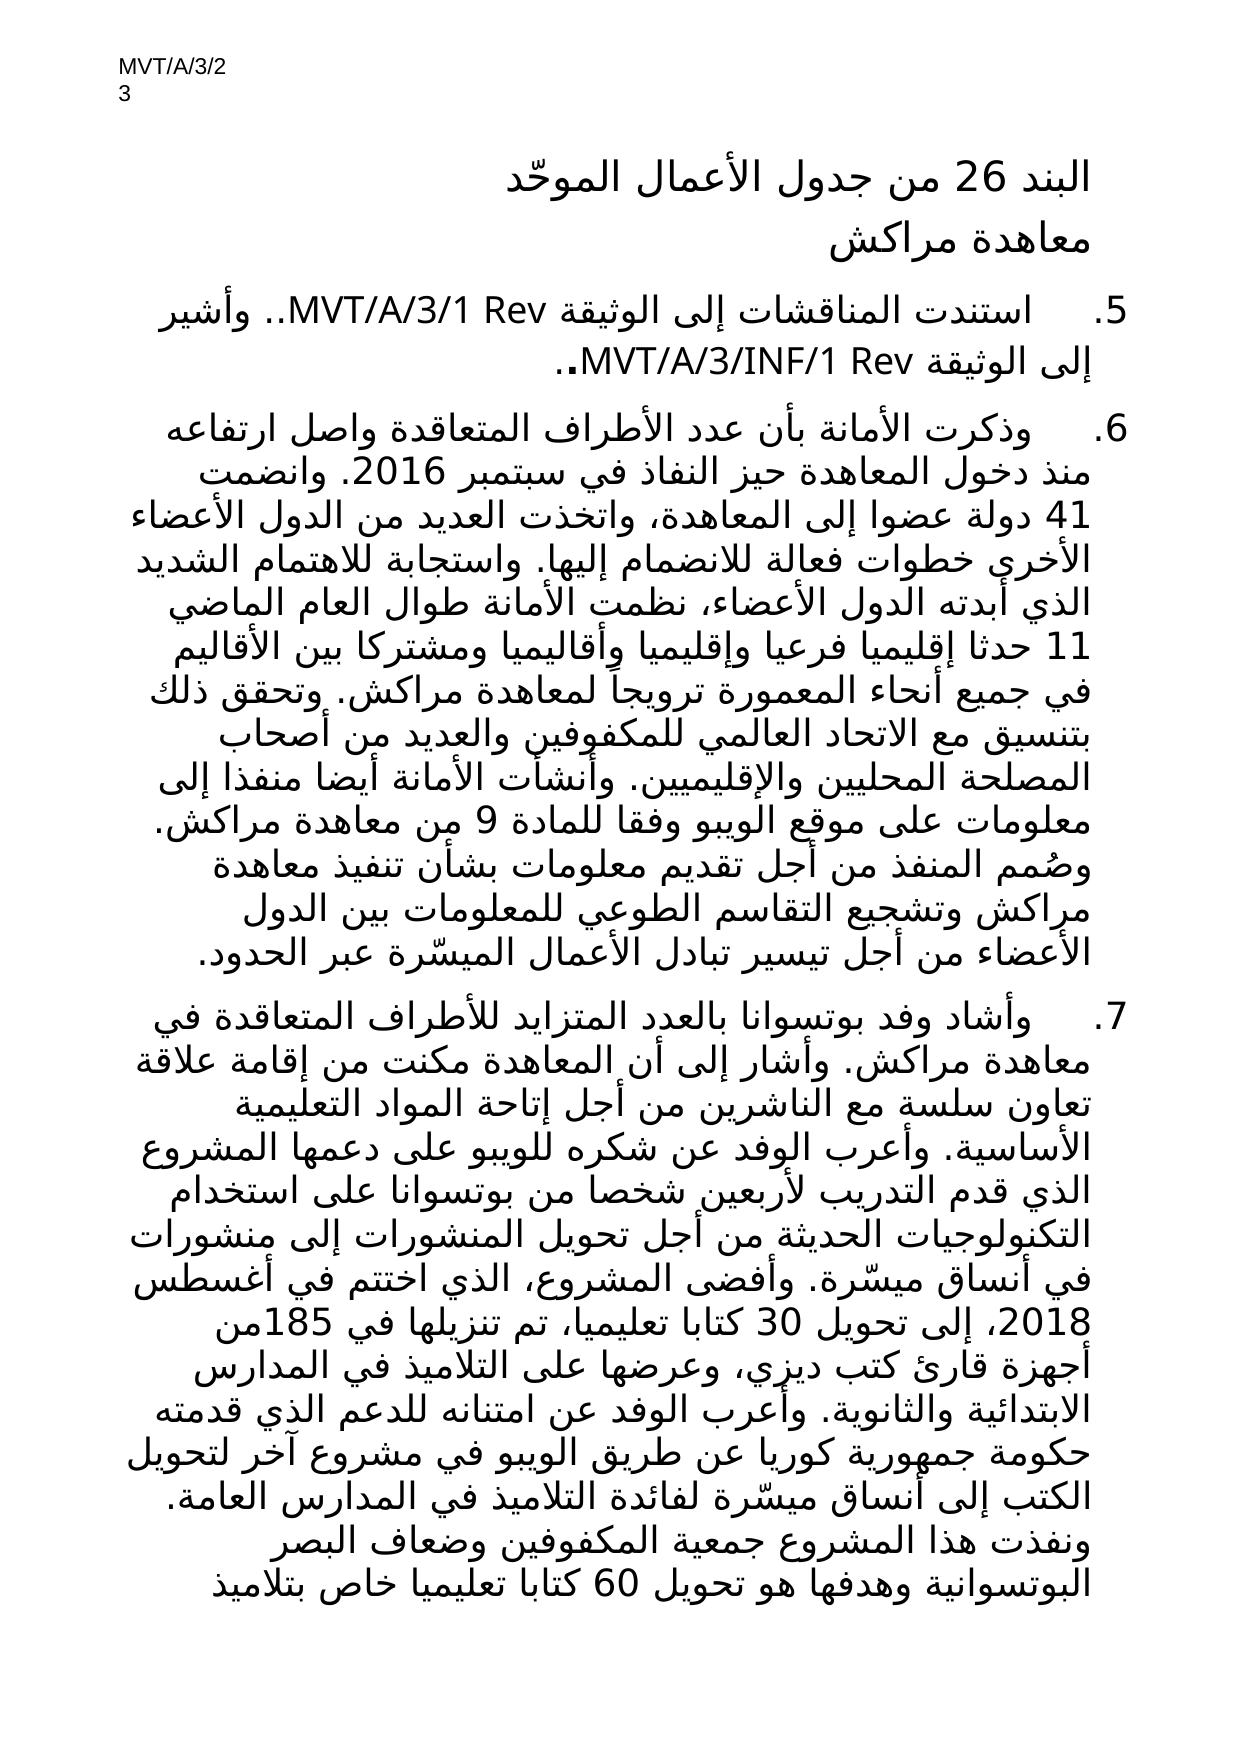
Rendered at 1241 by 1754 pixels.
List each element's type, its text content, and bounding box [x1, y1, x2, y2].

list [118, 994, 1092, 1606]
list وذكرت الأمانة بأن عدد الأطراف المتعاقدة واصل ارتفاعه منذ دخول المعاهدة حيز النفاذ في سبتمبر 2016. وانضمت 41 دولة عضوا إلى المعاهدة، واتخذت العديد من الدول الأعضاء الأخرى خطوات فعالة للانضمام إليها. واستجابة للاهتمام الشديد الذي أبدته الدول الأعضاء، نظمت الأمانة طوال العام الماضي 11 حدثا إقليميا فرعيا وإقليميا وأقاليميا ومشتركا بين الأقاليم في جميع أنحاء المعمورة ترويجاً لمعاهدة مراكش. وتحقق ذلك بتنسيق مع الاتحاد العالمي للمكفوفين والعديد من أصحاب المصلحة المحليين والإقليميين. وأنشأت الأمانة أيضا منفذا إلى معلومات على موقع الويبو وفقا للمادة 9 من معاهدة مراكش. وصُمم المنفذ من أجل تقديم معلومات بشأن تنفيذ معاهدة مراكش وتشجيع التقاسم الطوعي للمعلومات بين الدول الأعضاء من أجل تيسير تبادل الأعمال الميسّرة عبر الحدود. [118, 406, 1092, 974]
text معاهدة مراكش [118, 214, 1092, 263]
text البند 26 من جدول الأعمال الموحّد [118, 153, 1092, 202]
list استندت المناقشات إلى الوثيقة MVT/A/3/1 Rev.. وأشير إلى الوثيقة MVT/A/3/INF/1 Rev.. [118, 283, 1092, 386]
